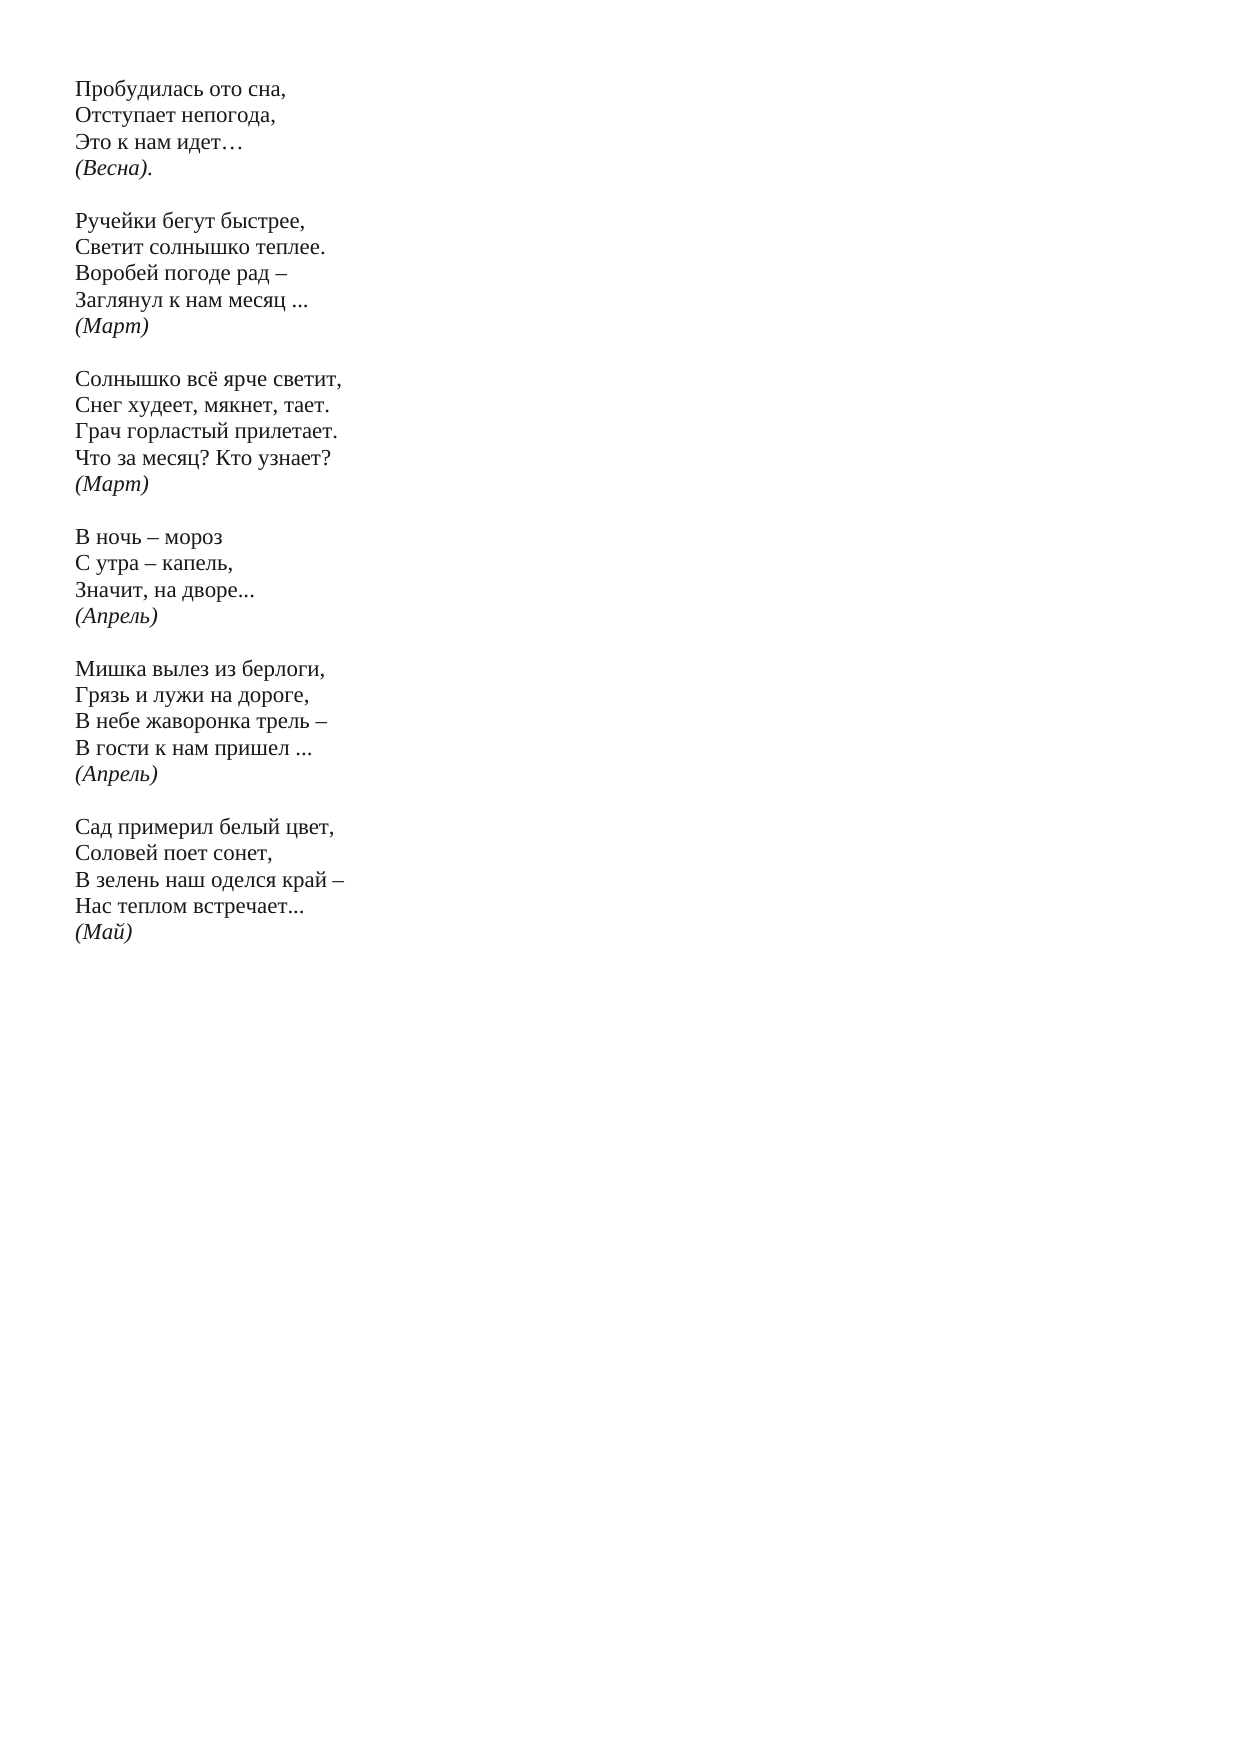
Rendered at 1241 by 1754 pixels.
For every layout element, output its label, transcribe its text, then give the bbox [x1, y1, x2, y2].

text Сад примерил белый цвет, Соловей поет сонет, В зелень наш оделся край – Нас теплом встречает... (Май) [75, 813, 1165, 945]
text (Апрель) [75, 602, 1165, 628]
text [75, 75, 1165, 154]
text (Март) [75, 470, 1165, 497]
text Солнышко всё ярче светит, Снег худеет, мякнет, тает. Грач горластый прилетает. Что за месяц? Кто узнает? [75, 365, 1165, 470]
text (Весна). [75, 154, 1165, 180]
text Ручейки бегут быстрее, Светит солнышко теплее. Воробей погоде рад – Заглянул к нам месяц ... (Март) [75, 207, 1165, 338]
text Мишка вылез из берлоги, Грязь и лужи на дороге, В небе жаворонка трель – В гости к нам пришел ... (Апрель) [75, 655, 1165, 787]
text В ночь – мороз С утра – капель, Значит, на дворе... [75, 523, 1165, 602]
